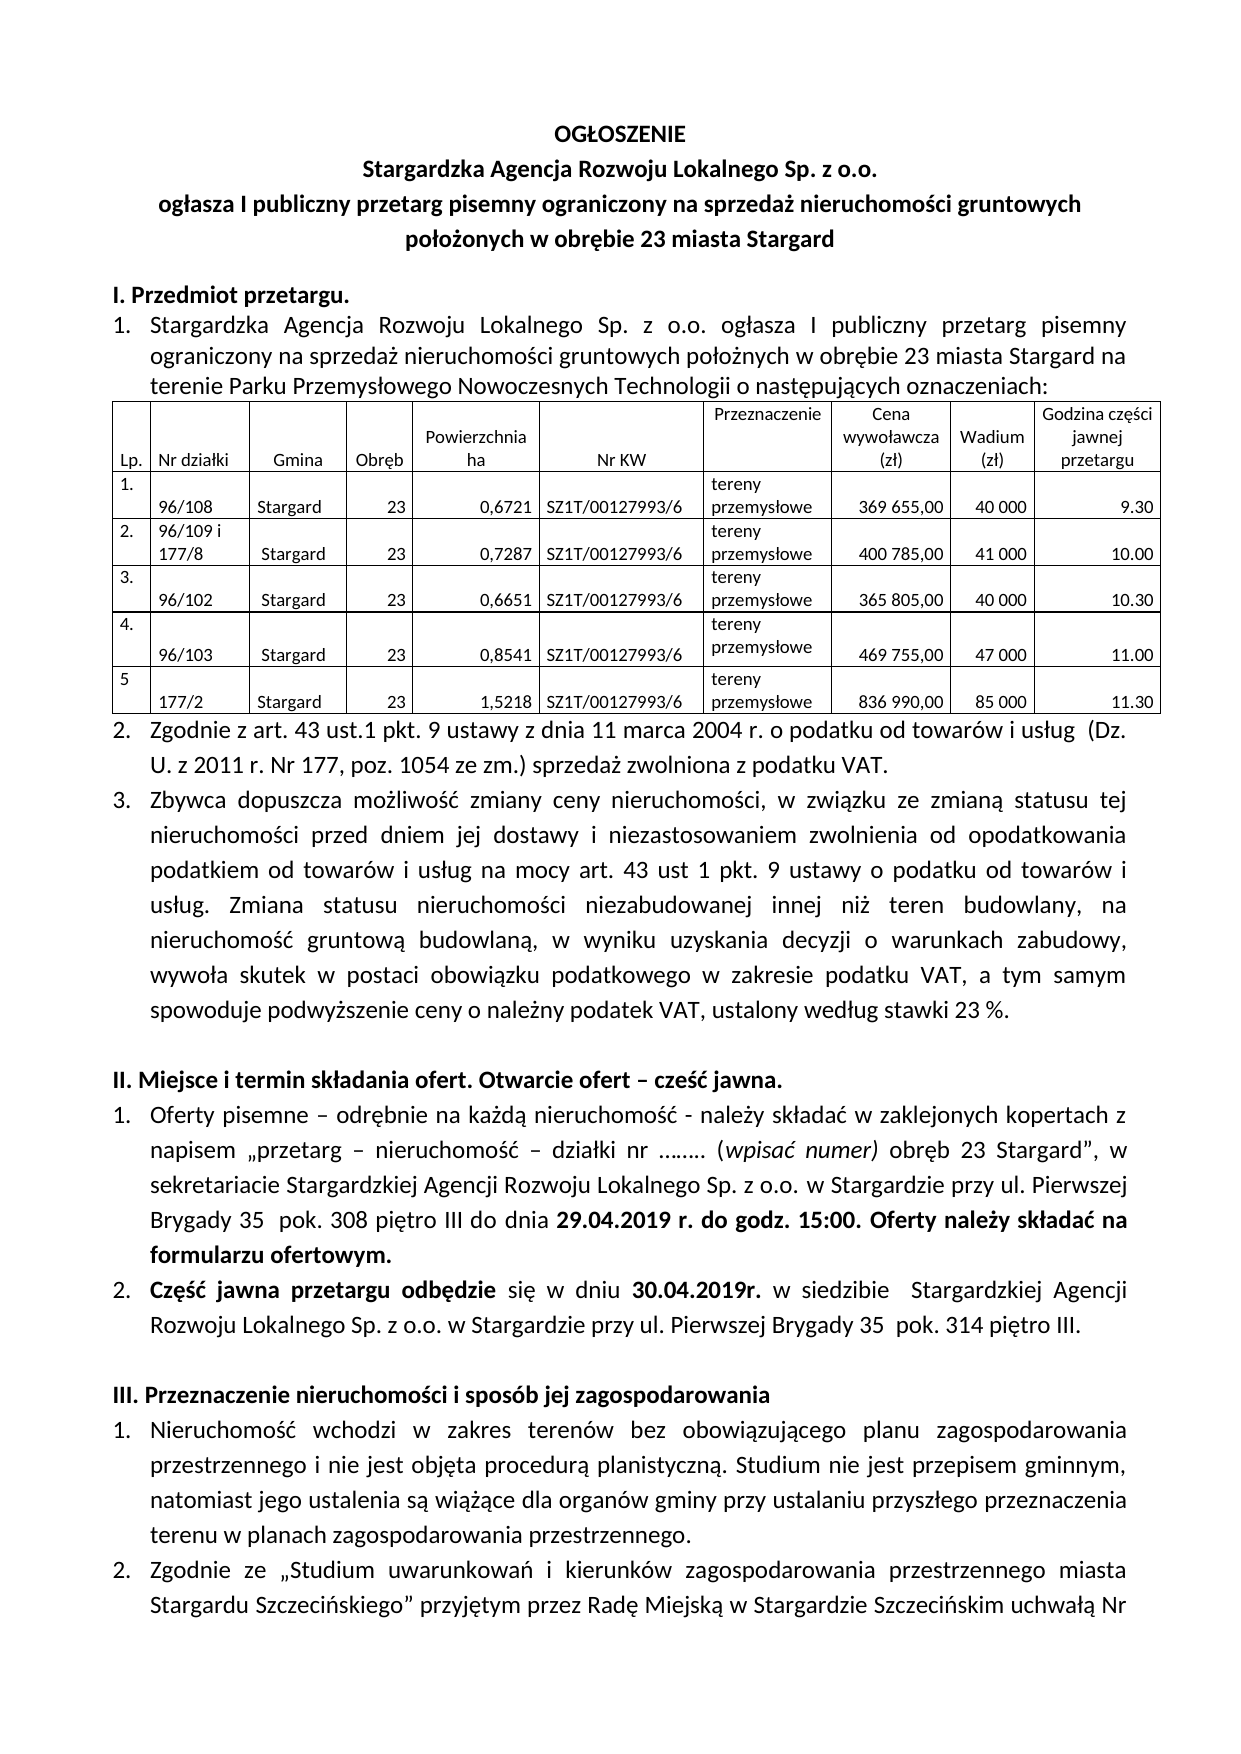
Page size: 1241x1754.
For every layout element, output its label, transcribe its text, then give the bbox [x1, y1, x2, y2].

table_cell tereny przemysłowe [704, 519, 831, 564]
table_cell 0,7287 [413, 519, 539, 564]
table_cell SZ1T/00127993/6 [540, 613, 703, 666]
table_cell SZ1T/00127993/6 [540, 472, 703, 518]
table_cell tereny przemysłowe [704, 566, 831, 611]
table_cell 3. [113, 566, 150, 611]
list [112, 1554, 1128, 1619]
table_cell 4. [113, 613, 150, 666]
table_cell 40 000 [951, 566, 1034, 611]
table_cell 40 000 [951, 472, 1034, 518]
table_cell 96/102 [151, 566, 249, 611]
table_header Godzina części jawnej przetargu [1035, 402, 1160, 471]
table_cell 0,8541 [413, 613, 539, 666]
table_cell tereny przemysłowe [704, 613, 831, 666]
table_cell 365 805,00 [832, 566, 950, 611]
text I. Przedmiot przetargu. [112, 279, 1128, 309]
table_header Cena wywoławcza (zł) [832, 402, 950, 471]
table_cell 47 000 [951, 613, 1034, 666]
text ogłasza I publiczny przetarg pisemny ograniczony na sprzedaż nieruchomości gruntowych położonych w obrębie 23 miasta Stargard [112, 188, 1128, 254]
table_cell 23 [347, 472, 412, 518]
table_cell 369 655,00 [832, 472, 950, 518]
list Nieruchomość wchodzi w zakres terenów bez obowiązującego planu zagospodarowania przestrzennego i nie jest objęta procedurą planistyczną. Studium nie jest przepisem gminnym, natomiast jego ustalenia są wiążące dla organów gminy przy ustalaniu przyszłego przeznaczenia terenu w planach zagospodarowania przestrzennego. [112, 1414, 1128, 1549]
table_header Przeznaczenie [704, 402, 831, 471]
table_cell 96/108 [151, 472, 249, 518]
table_cell Stargard [250, 566, 346, 611]
table_cell 85 000 [951, 667, 1034, 713]
table_cell SZ1T/00127993/6 [540, 667, 703, 713]
text III. Przeznaczenie nieruchomości i sposób jej zagospodarowania [112, 1379, 1128, 1409]
table_header Obręb [347, 402, 412, 471]
table_cell 11.30 [1035, 667, 1160, 713]
table_cell 177/2 [151, 667, 249, 713]
table_cell SZ1T/00127993/6 [540, 566, 703, 611]
table_cell 0,6721 [413, 472, 539, 518]
table_cell 10.00 [1035, 519, 1160, 564]
table_cell 5 [113, 667, 150, 713]
table_cell Stargard [250, 613, 346, 666]
table_cell 469 755,00 [832, 613, 950, 666]
table_cell 1,5218 [413, 667, 539, 713]
table_cell 836 990,00 [832, 667, 950, 713]
table_cell 9.30 [1035, 472, 1160, 518]
table_cell Stargard [250, 519, 346, 564]
table_header Gmina [250, 402, 346, 471]
text Stargardzka Agencja Rozwoju Lokalnego Sp. z o.o. [112, 153, 1128, 184]
table_header Nr działki [151, 402, 249, 471]
table_cell 11.00 [1035, 613, 1160, 666]
table_cell SZ1T/00127993/6 [540, 519, 703, 564]
list Stargardzka Agencja Rozwoju Lokalnego Sp. z o.o. ogłasza I publiczny przetarg pisemny ograniczony na sprzedaż nieruchomości gruntowych położnych w obrębie 23 miasta Stargard na terenie Parku Przemysłowego Nowoczesnych Technologii o następujących oznaczeniach: [112, 309, 1128, 401]
table_header Lp. [113, 402, 150, 471]
text II. Miejsce i termin składania ofert. Otwarcie ofert – cześć jawna. [112, 1064, 1128, 1094]
table_cell tereny przemysłowe [704, 667, 831, 713]
table_header Wadium (zł) [951, 402, 1034, 471]
table_cell 0,6651 [413, 566, 539, 611]
table_cell 23 [347, 519, 412, 564]
table_header Nr KW [540, 402, 703, 471]
list Zbywca dopuszcza możliwość zmiany ceny nieruchomości, w związku ze zmianą statusu tej nieruchomości przed dniem jej dostawy i niezastosowaniem zwolnienia od opodatkowania podatkiem od towarów i usług na mocy art. 43 ust 1 pkt. 9 ustawy o podatku od towarów i usług. Zmiana statusu nieruchomości niezabudowanej innej niż teren budowlany, na nieruchomość gruntową budowlaną, w wyniku uzyskania decyzji o warunkach zabudowy, wywoła skutek w postaci obowiązku podatkowego w zakresie podatku VAT, a tym samym spowoduje podwyższenie ceny o należny podatek VAT, ustalony według stawki 23 %. [112, 784, 1128, 1024]
table_cell 23 [347, 613, 412, 666]
table_cell 1. [113, 472, 150, 518]
table_cell 400 785,00 [832, 519, 950, 564]
table_cell 2. [113, 519, 150, 564]
table_cell 96/109 i 177/8 [151, 519, 249, 564]
table_cell 23 [347, 566, 412, 611]
table_cell 10.30 [1035, 566, 1160, 611]
table_header Powierzchnia ha [413, 402, 539, 471]
table_cell 41 000 [951, 519, 1034, 564]
table_cell 23 [347, 667, 412, 713]
table_cell tereny przemysłowe [704, 472, 831, 518]
text OGŁOSZENIE [112, 118, 1128, 149]
table_cell Stargard [250, 472, 346, 518]
list Oferty pisemne – odrębnie na każdą nieruchomość - należy składać w zaklejonych kopertach z napisem „przetarg – nieruchomość – działki nr …….. (wpisać numer) obręb 23 Stargard”, w sekretariacie Stargardzkiej Agencji Rozwoju Lokalnego Sp. z o.o. w Stargardzie przy ul. Pierwszej Brygady 35 pok. 308 piętro III do dnia 29.04.2019 r. do godz. 15:00. Oferty należy składać na formularzu ofertowym. [112, 1099, 1128, 1269]
table_cell 96/103 [151, 613, 249, 666]
list Zgodnie z art. 43 ust.1 pkt. 9 ustawy z dnia 11 marca 2004 r. o podatku od towarów i usług (Dz. U. z 2011 r. Nr 177, poz. 1054 ze zm.) sprzedaż zwolniona z podatku VAT. [112, 714, 1128, 779]
table_cell Stargard [250, 667, 346, 713]
list Część jawna przetargu odbędzie się w dniu 30.04.2019r. w siedzibie Stargardzkiej Agencji Rozwoju Lokalnego Sp. z o.o. w Stargardzie przy ul. Pierwszej Brygady 35 pok. 314 piętro III. [112, 1274, 1128, 1339]
